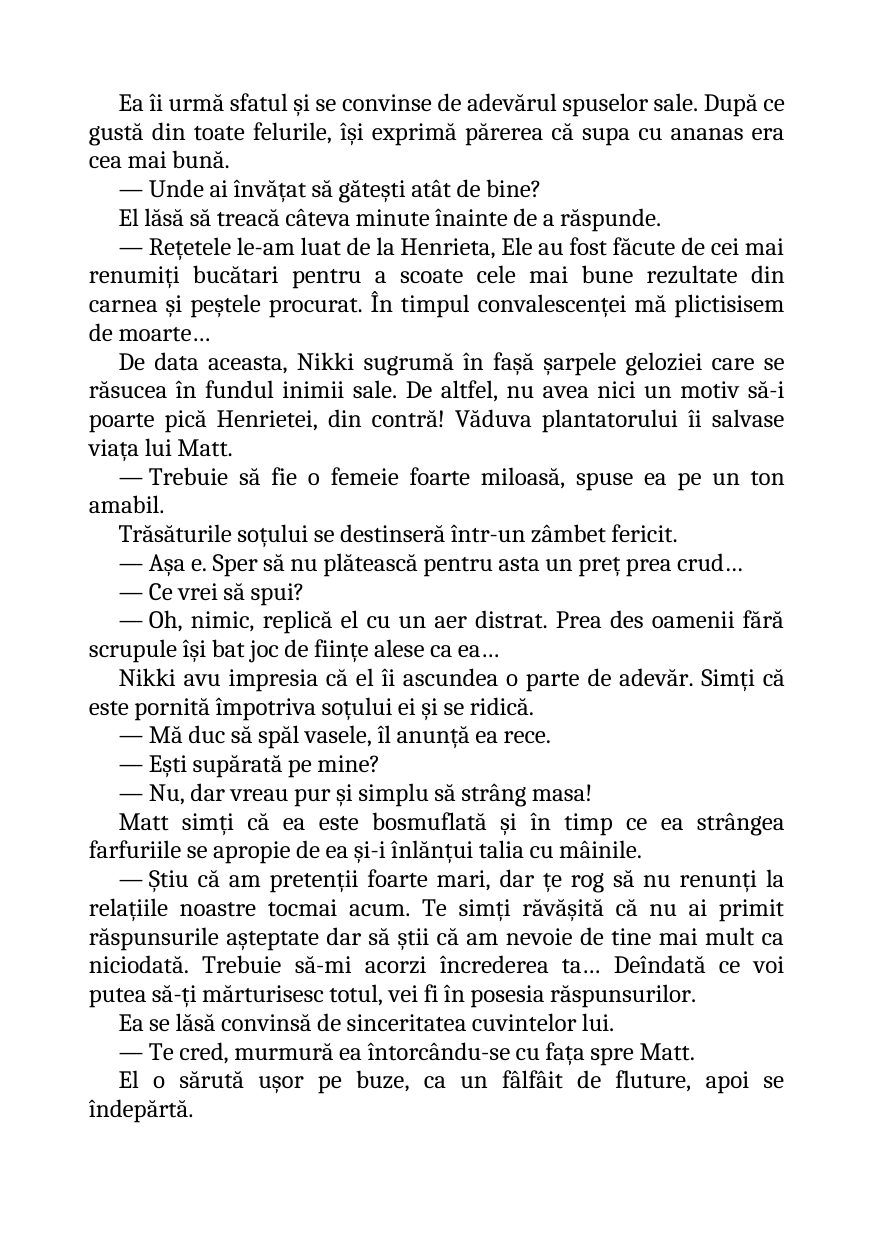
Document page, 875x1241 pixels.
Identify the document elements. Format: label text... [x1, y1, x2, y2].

text — Nu, dar vreau pur și simplu să strâng masa! [89, 779, 785, 807]
text Trăsăturile soțului se destinseră într-un zâmbet fericit. [89, 520, 785, 549]
text De data aceasta, Nikki sugrumă în fașă șarpele geloziei care se răsucea în fundul inimii sale. De altfel, nu avea nici un motiv să-i poarte pică Henrietei, din contră! Văduva plantatorului îi salvase viața lui Matt. [89, 347, 785, 462]
text Nikki avu impresia că el îi ascundea o parte de adevăr. Simți că este pornită împotriva soțului ei și se ridică. [89, 664, 785, 721]
text — Ce vrei să spui? [89, 577, 785, 606]
text Ea se lăsă convinsă de sinceritatea cuvintelor lui. [89, 1009, 785, 1037]
text — Te cred, murmură ea întorcându-se cu fața spre Matt. [89, 1037, 785, 1066]
text — Așa e. Sper să nu plătească pentru asta un preț prea crud… [89, 549, 785, 577]
text — Ești supărată pe mine? [89, 750, 785, 779]
text — Trebuie să fie o femeie foarte miloasă, spuse ea pe un ton amabil. [89, 462, 785, 520]
text — Mă duc să spăl vasele, îl anunță ea rece. [89, 721, 785, 750]
text El lăsă să treacă câteva minute înainte de a răspunde. [89, 204, 785, 232]
text — Rețetele le-am luat de la Henrieta, Ele au fost făcute de cei mai renumiți bucătari pentru a scoate cele mai bune rezultate din carnea și peștele procurat. În timpul convalescenței mă plictisisem de moarte… [89, 232, 785, 347]
text Ea îi urmă sfatul și se convinse de adevărul spuselor sale. După ce gustă din toate felurile, își exprimă părerea că supa cu ananas era cea mai bună. [89, 89, 785, 175]
text — Oh, nimic, replică el cu un aer distrat. Prea des oamenii fără scrupule își bat joc de ființe alese ca ea… [89, 606, 785, 664]
text El o sărută ușor pe buze, ca un fâlfâit de fluture, apoi se îndepărtă. [89, 1066, 785, 1124]
text Matt simți că ea este bosmuflată și în timp ce ea strângea farfuriile se apropie de ea și-i înlănțui talia cu mâinile. [89, 807, 785, 865]
text — Unde ai învățat să gătești atât de bine? [89, 175, 785, 204]
text — Știu că am pretenții foarte mari, dar țe rog să nu renunți la relațiile noastre tocmai acum. Te simți răvășită că nu ai primit răspunsurile așteptate dar să știi că am nevoie de tine mai mult ca niciodată. Trebuie să-mi acorzi încrederea ta… Deîndată ce voi putea să-ți mărturisesc totul, vei fi în posesia răspunsurilor. [89, 865, 785, 1009]
